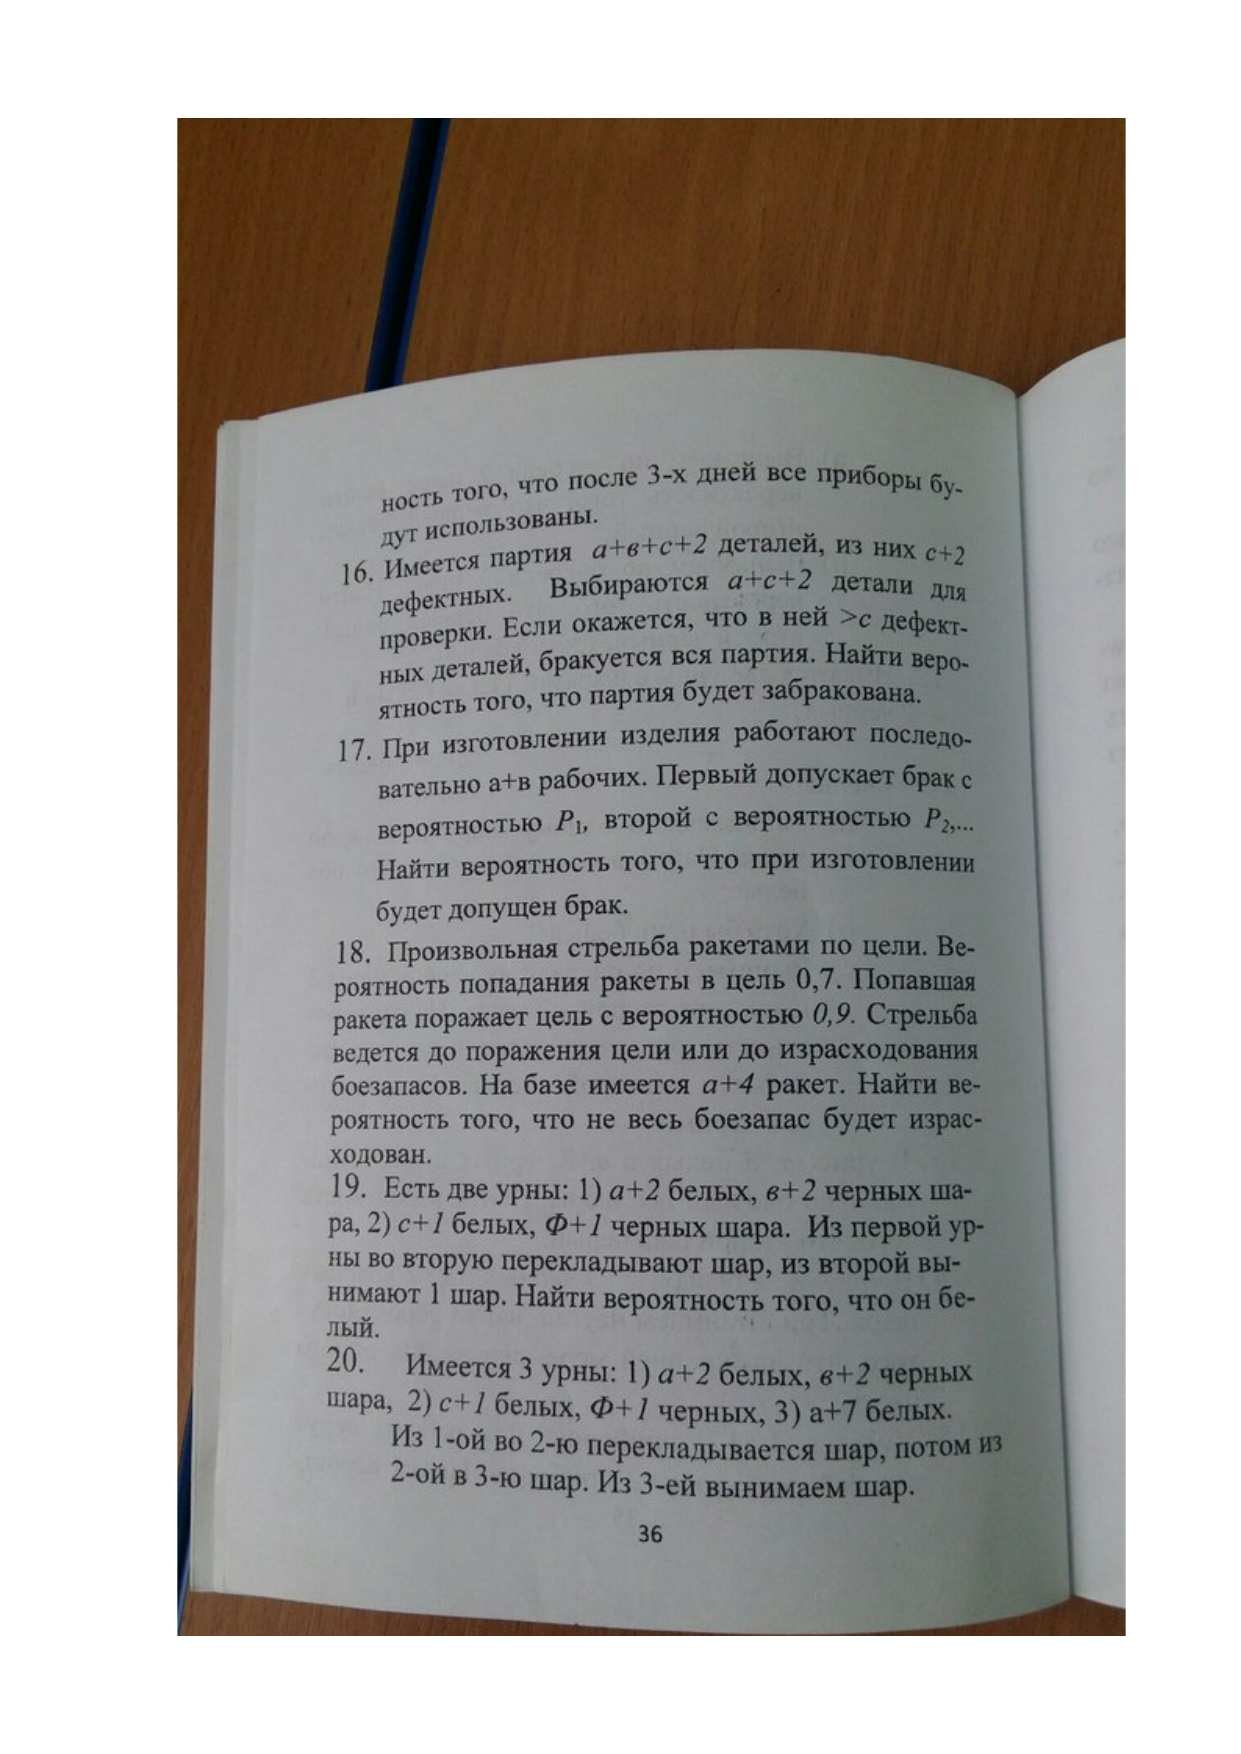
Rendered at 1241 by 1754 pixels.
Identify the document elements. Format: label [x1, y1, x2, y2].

picture [177, 118, 1126, 1636]
